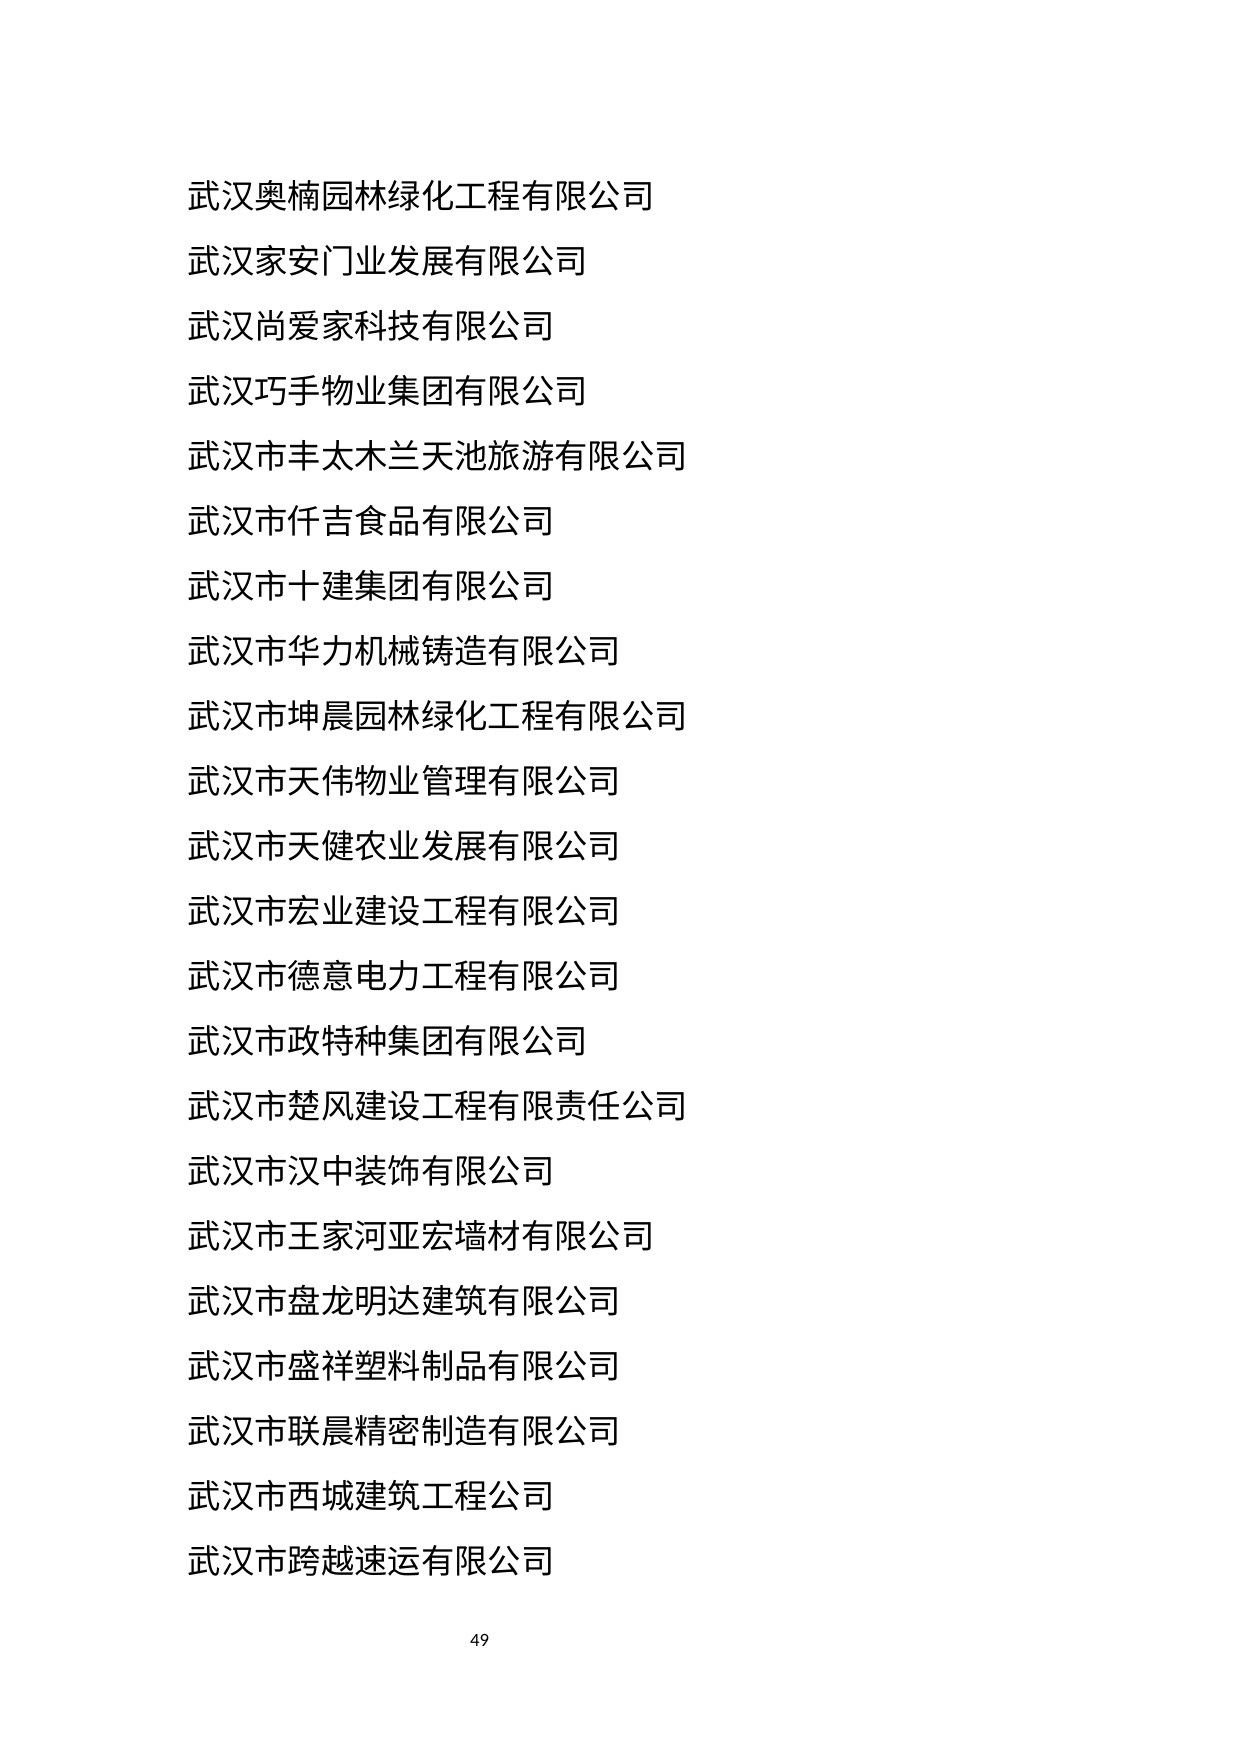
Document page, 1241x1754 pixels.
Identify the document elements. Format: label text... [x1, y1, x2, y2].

text 武汉市联晨精密制造有限公司 [187, 1397, 1053, 1462]
text 武汉家安门业发展有限公司 [187, 227, 1053, 292]
text 武汉市丰太木兰天池旅游有限公司 [187, 422, 1053, 487]
text 武汉市天伟物业管理有限公司 [187, 747, 1053, 812]
text 武汉市楚风建设工程有限责任公司 [187, 1072, 1053, 1137]
text 武汉市宏业建设工程有限公司 [187, 877, 1053, 942]
text 武汉奥楠园林绿化工程有限公司 [187, 162, 1053, 227]
text 武汉市西城建筑工程公司 [187, 1462, 1053, 1527]
text 武汉市十建集团有限公司 [187, 552, 1053, 617]
text 武汉市跨越速运有限公司 [187, 1527, 1053, 1592]
text 武汉市盘龙明达建筑有限公司 [187, 1267, 1053, 1332]
text 武汉市华力机械铸造有限公司 [187, 617, 1053, 682]
text 武汉市政特种集团有限公司 [187, 1007, 1053, 1072]
text 武汉市王家河亚宏墙材有限公司 [187, 1202, 1053, 1267]
text 武汉市汉中装饰有限公司 [187, 1137, 1053, 1202]
text 武汉市仟吉食品有限公司 [187, 487, 1053, 552]
text 武汉巧手物业集团有限公司 [187, 357, 1053, 422]
text 武汉市德意电力工程有限公司 [187, 942, 1053, 1007]
text 武汉市盛祥塑料制品有限公司 [187, 1332, 1053, 1397]
text 武汉尚爱家科技有限公司 [187, 292, 1053, 357]
text 武汉市天健农业发展有限公司 [187, 812, 1053, 877]
text 武汉市坤晨园林绿化工程有限公司 [187, 682, 1053, 747]
